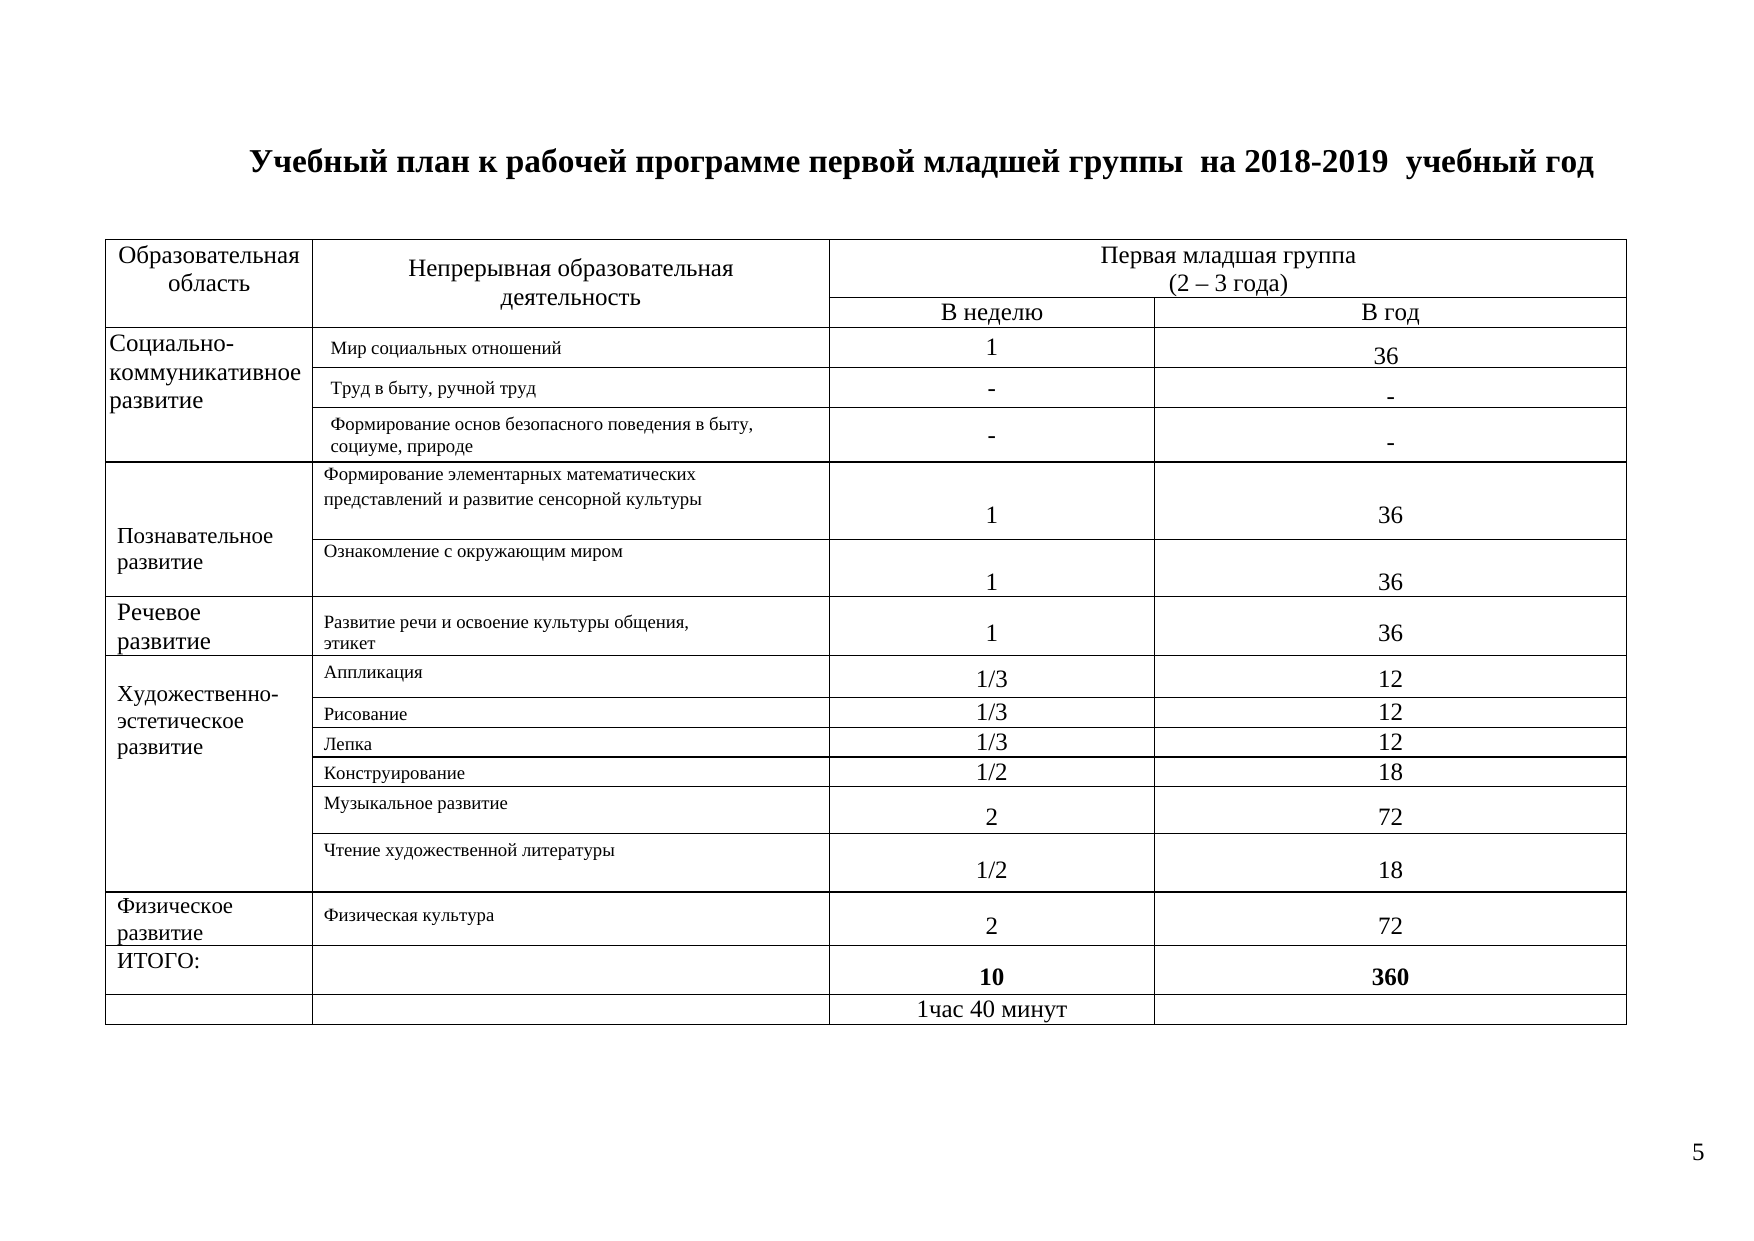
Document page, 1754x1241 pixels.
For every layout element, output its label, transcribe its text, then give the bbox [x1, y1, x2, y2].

table_cell Аппликация [313, 656, 829, 697]
table_cell [1155, 995, 1626, 1024]
table_cell 1/3 [830, 698, 1154, 727]
table_cell Музыкальное развитие [313, 787, 829, 833]
table_cell Формирование элементарных математических представлений и развитие сенсорной культуры [313, 463, 829, 538]
table_cell 1/3 [830, 656, 1154, 697]
table_cell - [1155, 368, 1626, 407]
table_cell В неделю [830, 298, 1154, 327]
table_cell В год [1155, 298, 1626, 327]
table_cell 36 [1155, 597, 1626, 655]
table_cell Чтение художественной литературы [313, 834, 829, 891]
table_cell 12 [1155, 656, 1626, 697]
table_cell 36 [1155, 328, 1626, 367]
table_cell Речевое развитие [106, 597, 312, 655]
table_cell Конструирование [313, 758, 829, 786]
table_cell 1/2 [830, 758, 1154, 786]
table_cell 72 [1155, 893, 1626, 945]
table_cell 18 [1155, 758, 1626, 786]
table_cell Развитие речи и освоение культуры общения, этикет [313, 597, 829, 655]
table_cell 1/3 [830, 728, 1154, 756]
table_cell Формирование основ безопасного поведения в быту, социуме, природе [313, 408, 829, 461]
text Учебный план к рабочей программе первой младшей группы на 2018-2019 учебный год [249, 142, 1729, 180]
table_cell 360 [1155, 946, 1626, 994]
table_cell [313, 946, 829, 994]
table_cell 1 [830, 328, 1154, 367]
table_cell - [830, 408, 1154, 461]
table_cell 1час 40 минут [830, 995, 1154, 1024]
table_cell 36 [1155, 463, 1626, 538]
table_cell 10 [830, 946, 1154, 994]
table_cell [106, 995, 312, 1024]
table_cell 1 [830, 463, 1154, 538]
table_cell 36 [1155, 540, 1626, 596]
table_cell 12 [1155, 728, 1626, 756]
table_cell 2 [830, 893, 1154, 945]
table_cell - [1155, 408, 1626, 461]
table_header Образовательная область [106, 240, 312, 327]
table_cell Ознакомление с окружающим миром [313, 540, 829, 596]
table_cell Физическое развитие [106, 893, 312, 945]
table_cell 12 [1155, 698, 1626, 727]
table_cell 1 [830, 597, 1154, 655]
table_cell 18 [1155, 834, 1626, 891]
table_cell 2 [830, 787, 1154, 833]
table_cell Труд в быту, ручной труд [313, 368, 829, 407]
table_cell ИТОГО: [106, 946, 312, 994]
table_cell Социально-коммуникативное развитие [106, 328, 312, 461]
table_cell Мир социальных отношений [313, 328, 829, 367]
table_cell Лепка [313, 728, 829, 756]
table_cell 1/2 [830, 834, 1154, 891]
table_header Непрерывная образовательная деятельность [313, 240, 829, 327]
table_cell - [830, 368, 1154, 407]
table_header Первая младшая группа (2 – 3 года) [830, 240, 1626, 297]
table_cell Познавательное развитие [106, 463, 312, 596]
table_cell Художественно- эстетическое развитие [106, 656, 312, 891]
table_cell 72 [1155, 787, 1626, 833]
table_cell Рисование [313, 698, 829, 727]
table_cell Физическая культура [313, 893, 829, 945]
table_cell 1 [830, 540, 1154, 596]
table_cell [313, 995, 829, 1024]
